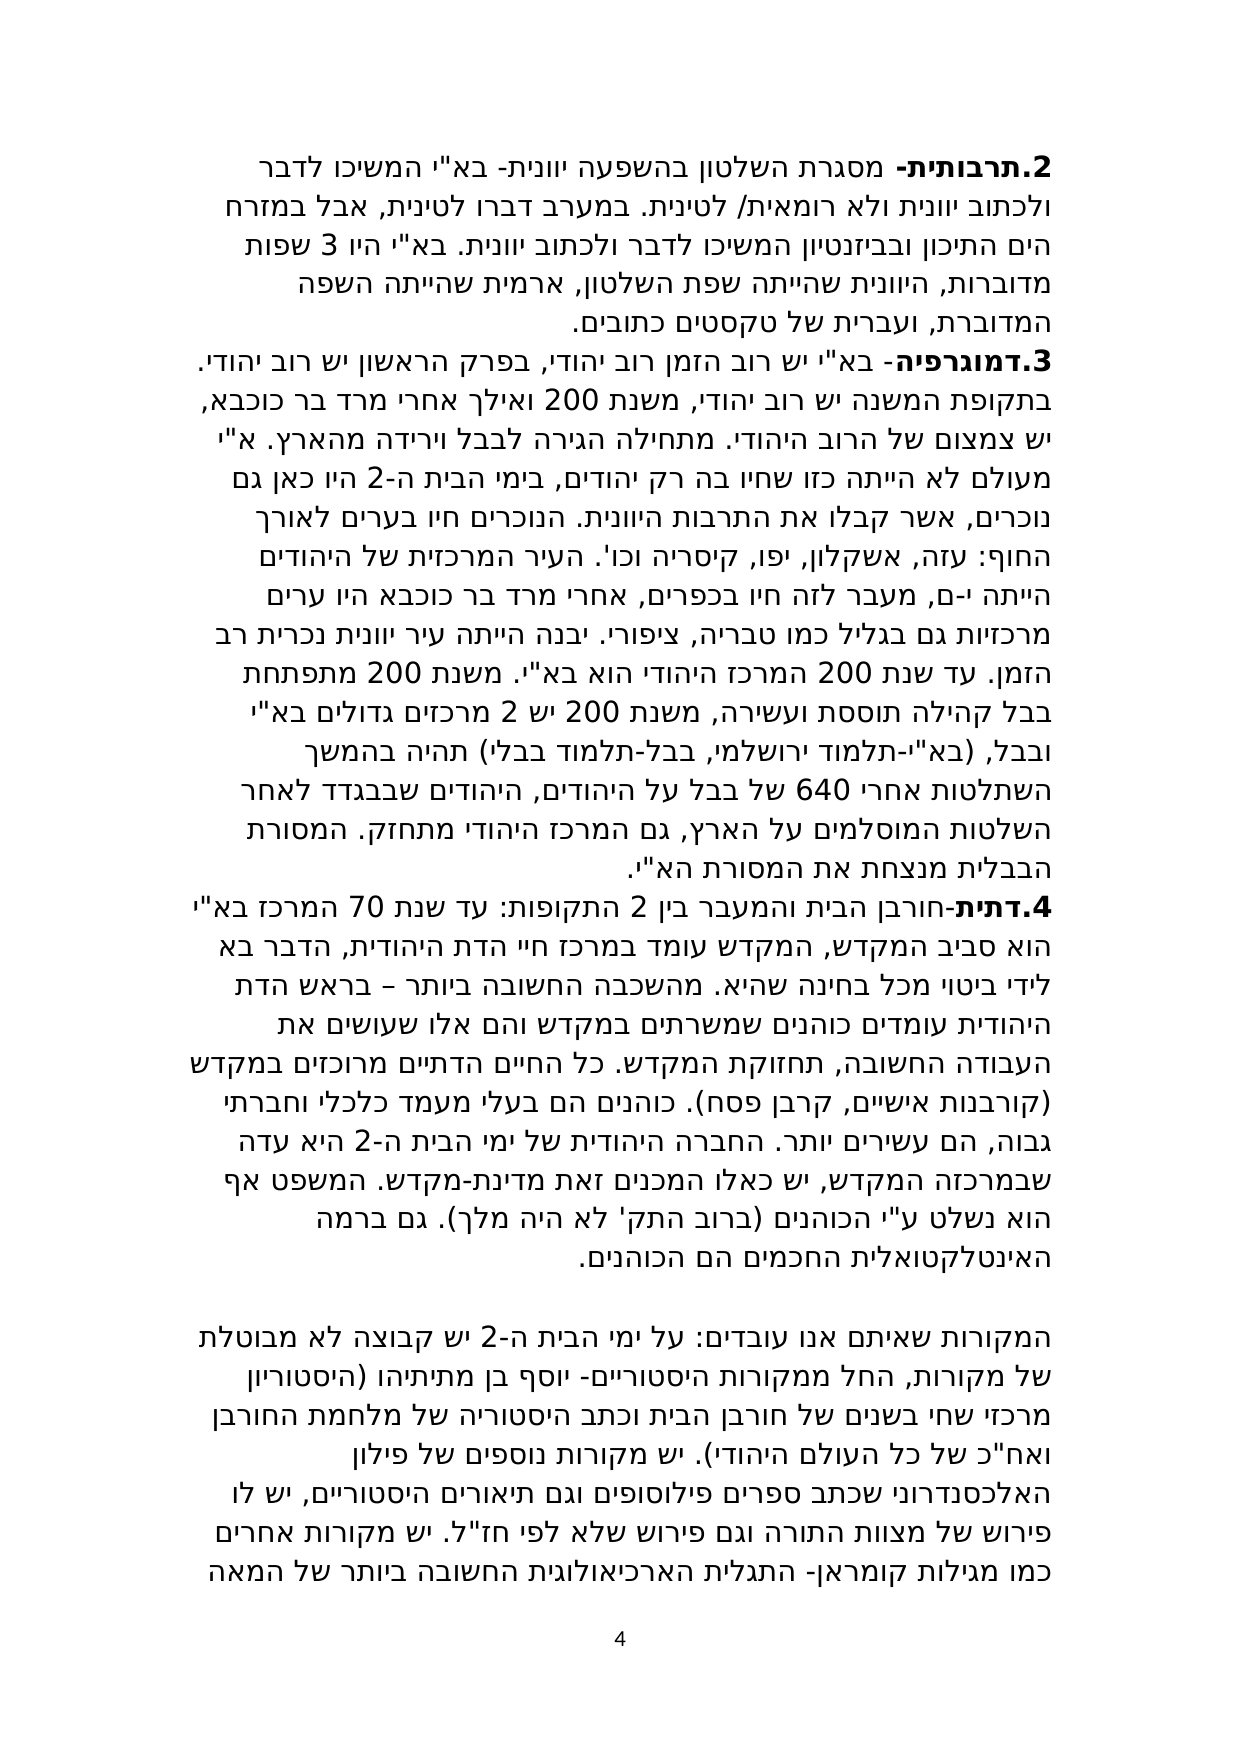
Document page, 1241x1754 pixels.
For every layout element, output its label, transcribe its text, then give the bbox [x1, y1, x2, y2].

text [187, 1321, 1053, 1588]
text 3.דמוגרפיה- בא"י יש רוב הזמן רוב יהודי, בפרק הראשון יש רוב יהודי. בתקופת המשנה יש רוב יהודי, משנת 200 ואילך אחרי מרד בר כוכבא, יש צמצום של הרוב היהודי. מתחילה הגירה לבבל וירידה מהארץ. א"י מעולם לא הייתה כזו שחיו בה רק יהודים, בימי הבית ה-2 היו כאן גם נוכרים, אשר קבלו את התרבות היוונית. הנוכרים חיו בערים לאורך החוף: עזה, אשקלון, יפו, קיסריה וכו'. העיר המרכזית של היהודים הייתה י-ם, מעבר לזה חיו בכפרים, אחרי מרד בר כוכבא היו ערים מרכזיות גם בגליל כמו טבריה, ציפורי. יבנה הייתה עיר יוונית נכרית רב הזמן. עד שנת 200 המרכז היהודי הוא בא"י. משנת 200 מתפתחת בבל קהילה תוססת ועשירה, משנת 200 יש 2 מרכזים גדולים בא"י ובבל, (בא"י-תלמוד ירושלמי, בבל-תלמוד בבלי) תהיה בהמשך השתלטות אחרי 640 של בבל על היהודים, היהודים שבבגדד לאחר השלטות המוסלמים על הארץ, גם המרכז היהודי מתחזק. המסורת הבבלית מנצחת את המסורת הא"י. [187, 345, 1053, 885]
text 4.דתית-חורבן הבית והמעבר בין 2 התקופות: עד שנת 70 המרכז בא"י הוא סביב המקדש, המקדש עומד במרכז חיי הדת היהודית, הדבר בא לידי ביטוי מכל בחינה שהיא. מהשכבה החשובה ביותר – בראש הדת היהודית עומדים כוהנים שמשרתים במקדש והם אלו שעושים את העבודה החשובה, תחזוקת המקדש. כל החיים הדתיים מרוכזים במקדש (קורבנות אישיים, קרבן פסח). כוהנים הם בעלי מעמד כלכלי וחברתי גבוה, הם עשירים יותר. החברה היהודית של ימי הבית ה-2 היא עדה שבמרכזה המקדש, יש כאלו המכנים זאת מדינת-מקדש. המשפט אף הוא נשלט ע"י הכוהנים (ברוב התק' לא היה מלך). גם ברמה האינטלקטואלית החכמים הם הכוהנים. [187, 890, 1053, 1275]
text 2.תרבותית- מסגרת השלטון בהשפעה יוונית- בא"י המשיכו לדבר ולכתוב יוונית ולא רומאית/ לטינית. במערב דברו לטינית, אבל במזרח הים התיכון ובביזנטיון המשיכו לדבר ולכתוב יוונית. בא"י היו 3 שפות מדוברות, היוונית שהייתה שפת השלטון, ארמית שהייתה השפה המדוברת, ועברית של טקסטים כתובים. [187, 150, 1053, 340]
